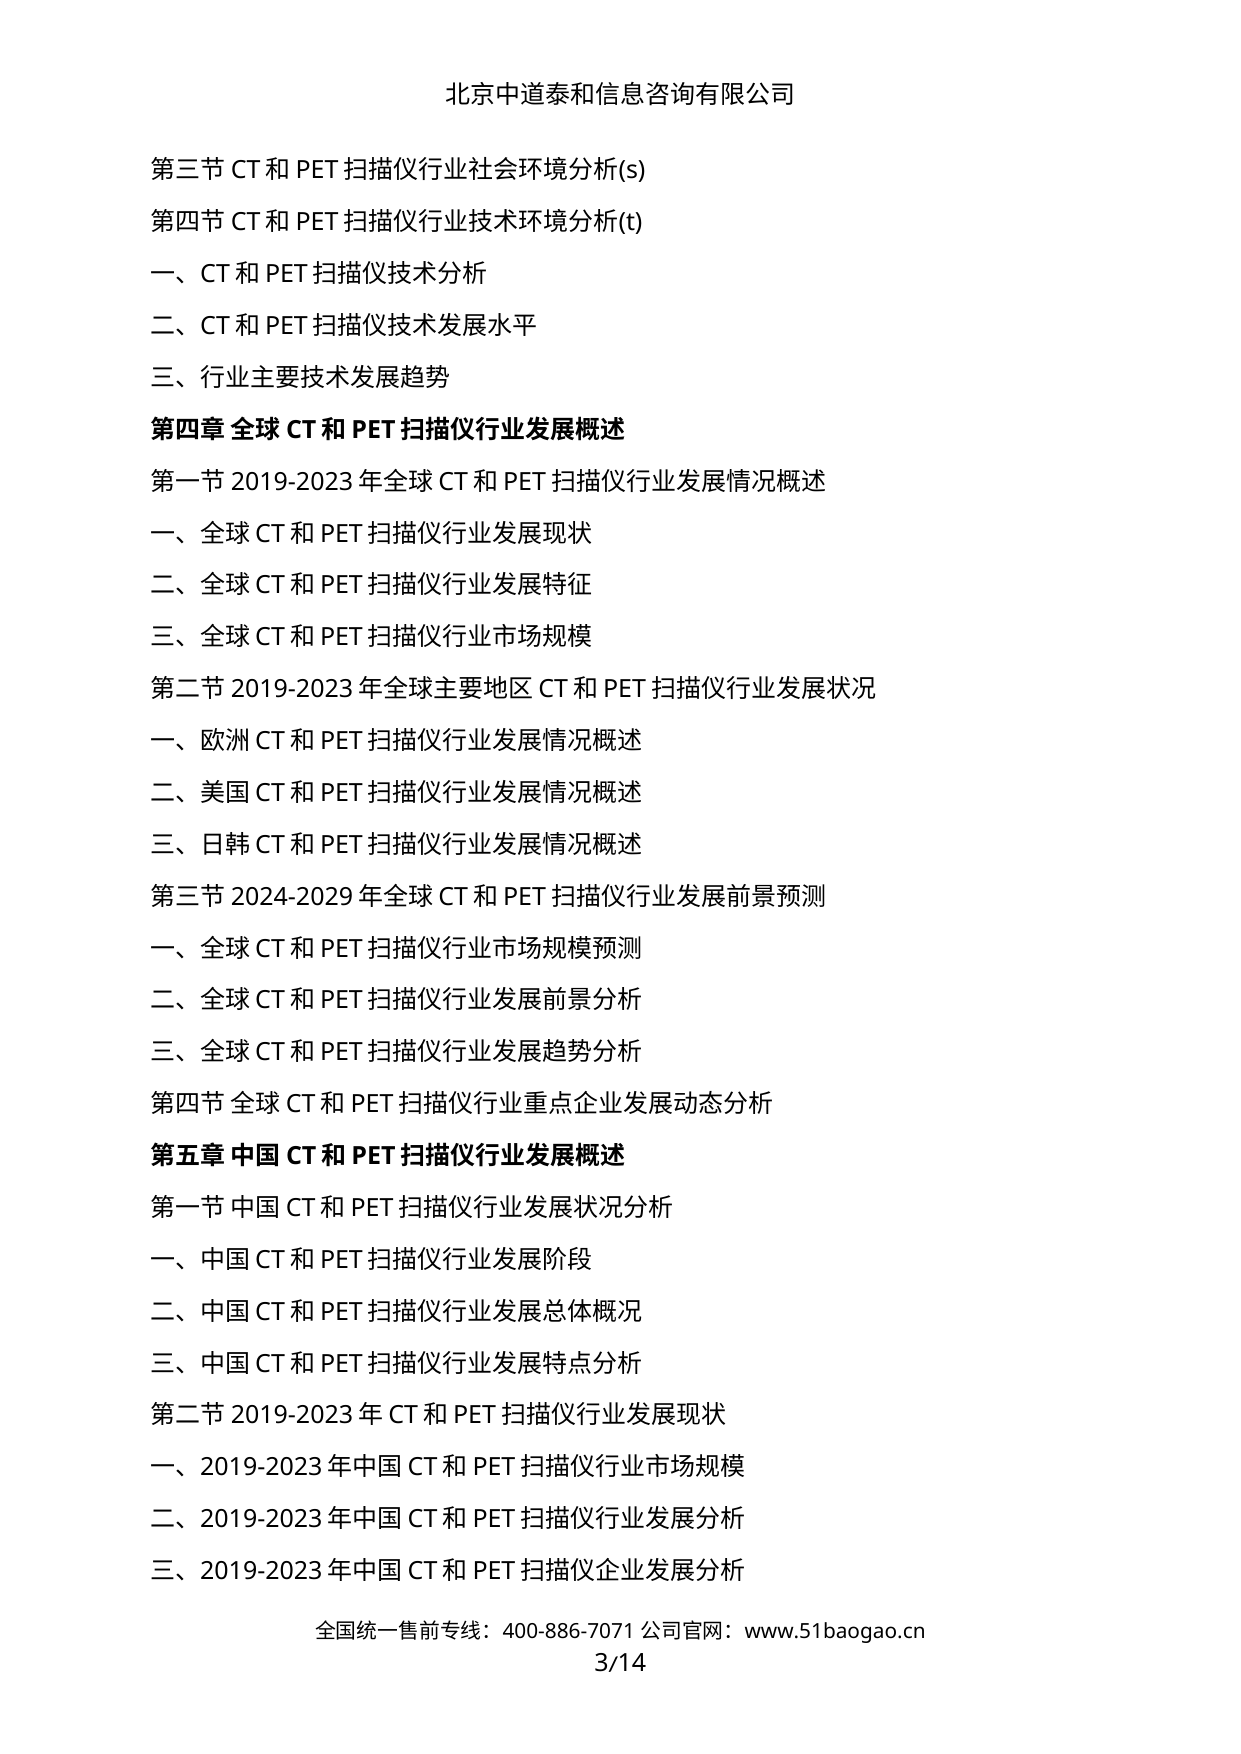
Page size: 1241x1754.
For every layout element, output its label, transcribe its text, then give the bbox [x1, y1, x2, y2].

text 二、2019-2023年中国CT和PET扫描仪行业发展分析 [150, 1499, 1090, 1535]
text 三、日韩CT和PET扫描仪行业发展情况概述 [150, 824, 1090, 861]
text 第三节 CT和PET扫描仪行业社会环境分析(s) [150, 150, 1090, 186]
text 三、中国CT和PET扫描仪行业发展特点分析 [150, 1343, 1090, 1379]
text 三、全球CT和PET扫描仪行业市场规模 [150, 617, 1090, 653]
text 一、CT和PET扫描仪技术分析 [150, 254, 1090, 290]
text 第四章 全球CT和PET扫描仪行业发展概述 [150, 409, 1090, 446]
text 二、美国CT和PET扫描仪行业发展情况概述 [150, 772, 1090, 809]
text 三、全球CT和PET扫描仪行业发展趋势分析 [150, 1032, 1090, 1068]
text 三、2019-2023年中国CT和PET扫描仪企业发展分析 [150, 1551, 1090, 1587]
text 一、全球CT和PET扫描仪行业发展现状 [150, 513, 1090, 549]
text 一、2019-2023年中国CT和PET扫描仪行业市场规模 [150, 1447, 1090, 1483]
text 二、CT和PET扫描仪技术发展水平 [150, 306, 1090, 342]
text 第四节 全球CT和PET扫描仪行业重点企业发展动态分析 [150, 1084, 1090, 1120]
text 二、中国CT和PET扫描仪行业发展总体概况 [150, 1291, 1090, 1327]
text 第五章 中国CT和PET扫描仪行业发展概述 [150, 1136, 1090, 1172]
text 第一节 中国CT和PET扫描仪行业发展状况分析 [150, 1187, 1090, 1224]
text 二、全球CT和PET扫描仪行业发展前景分析 [150, 980, 1090, 1016]
text 第四节 CT和PET扫描仪行业技术环境分析(t) [150, 202, 1090, 238]
text 一、中国CT和PET扫描仪行业发展阶段 [150, 1239, 1090, 1276]
text 第一节 2019-2023年全球CT和PET扫描仪行业发展情况概述 [150, 461, 1090, 497]
text 第二节 2019-2023年全球主要地区CT和PET扫描仪行业发展状况 [150, 669, 1090, 705]
text 一、欧洲CT和PET扫描仪行业发展情况概述 [150, 721, 1090, 757]
text 第三节 2024-2029年全球CT和PET扫描仪行业发展前景预测 [150, 876, 1090, 912]
text 二、全球CT和PET扫描仪行业发展特征 [150, 565, 1090, 601]
text 第二节 2019-2023年CT和PET扫描仪行业发展现状 [150, 1395, 1090, 1431]
text 一、全球CT和PET扫描仪行业市场规模预测 [150, 928, 1090, 964]
text 三、行业主要技术发展趋势 [150, 357, 1090, 394]
